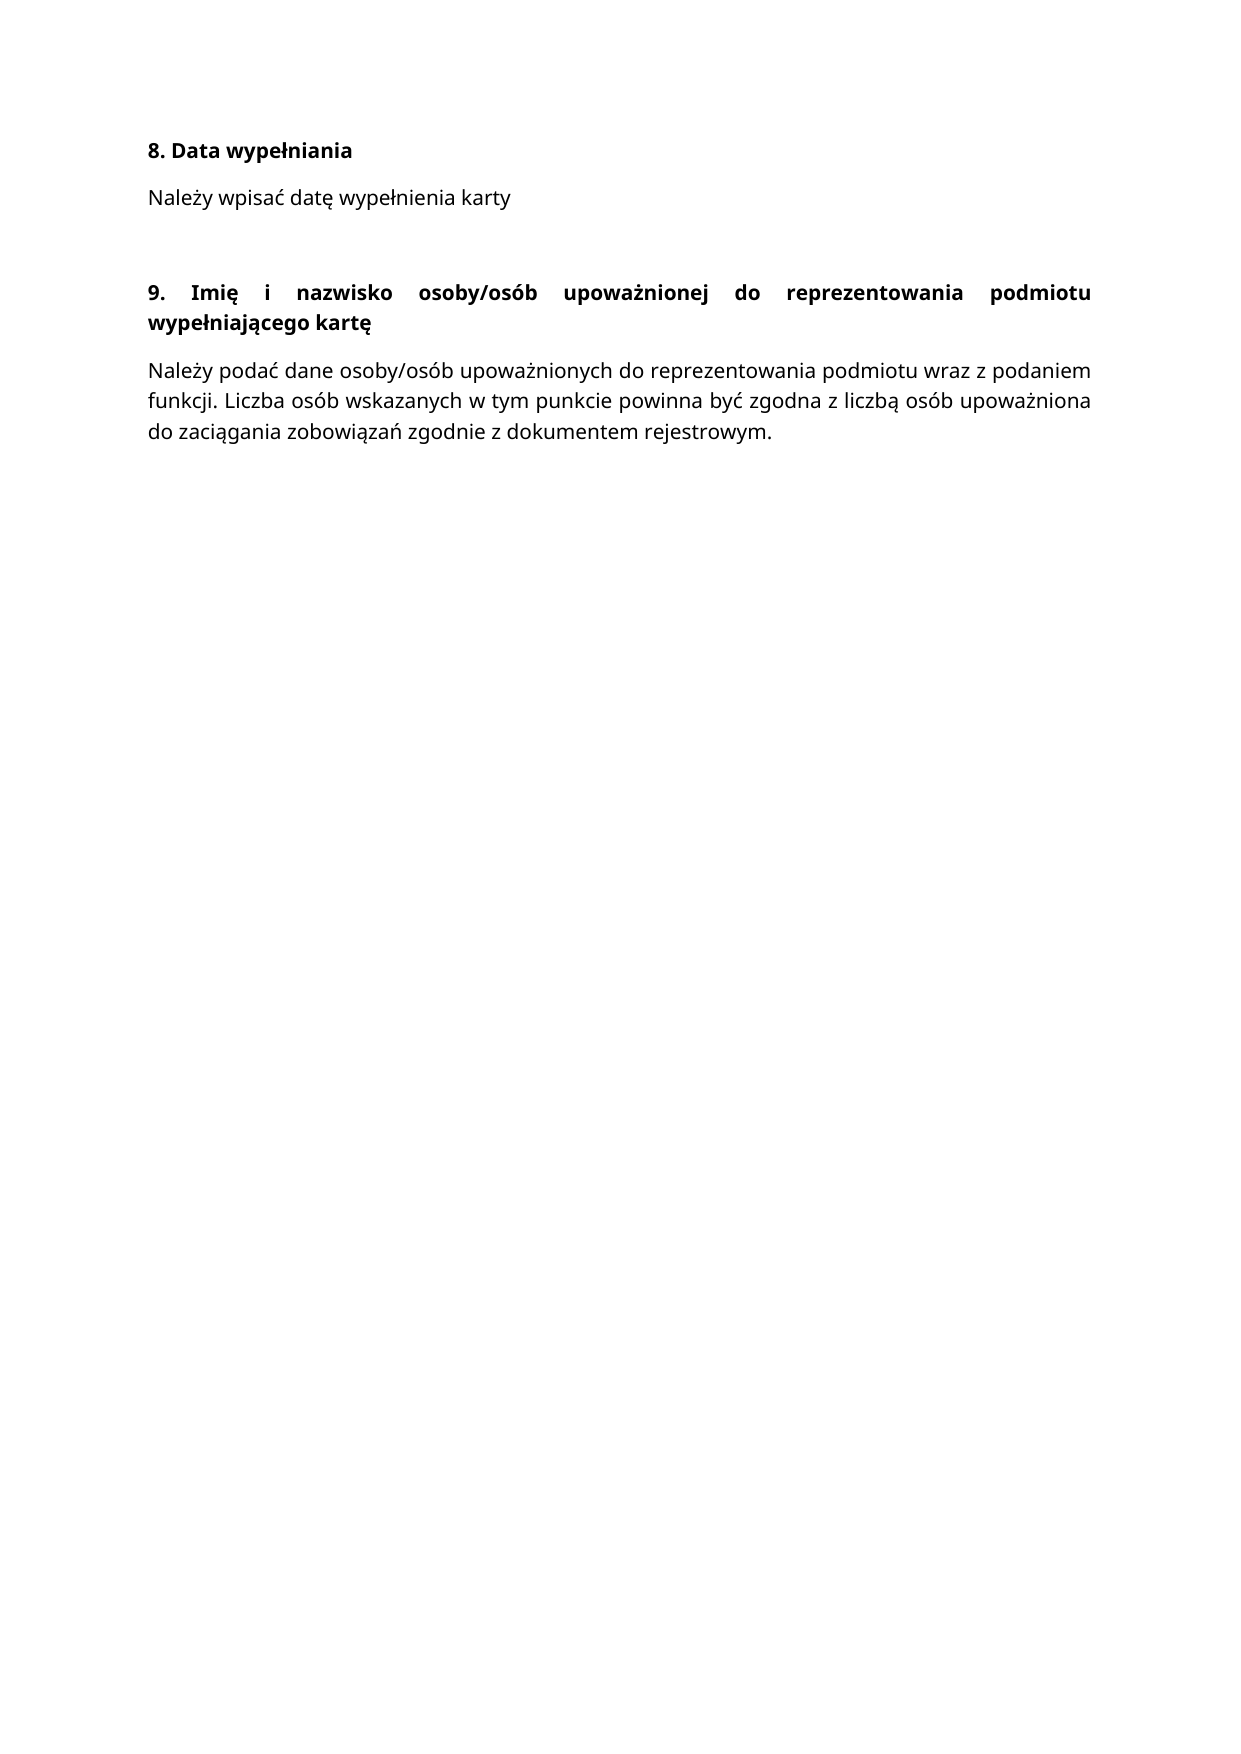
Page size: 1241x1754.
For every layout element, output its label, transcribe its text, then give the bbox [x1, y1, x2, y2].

text Należy podać dane osoby/osób upoważnionych do reprezentowania podmiotu wraz z podaniem funkcji. Liczba osób wskazanych w tym punkcie powinna być zgodna z liczbą osób upoważniona do zaciągania zobowiązań zgodnie z dokumentem rejestrowym. [148, 356, 1093, 445]
text 8. Data wypełniania [148, 136, 1093, 164]
text Należy wpisać datę wypełnienia karty [148, 183, 1093, 212]
text 9. Imię i nazwisko osoby/osób upoważnionej do reprezentowania podmiotu wypełniającego kartę [148, 278, 1093, 337]
